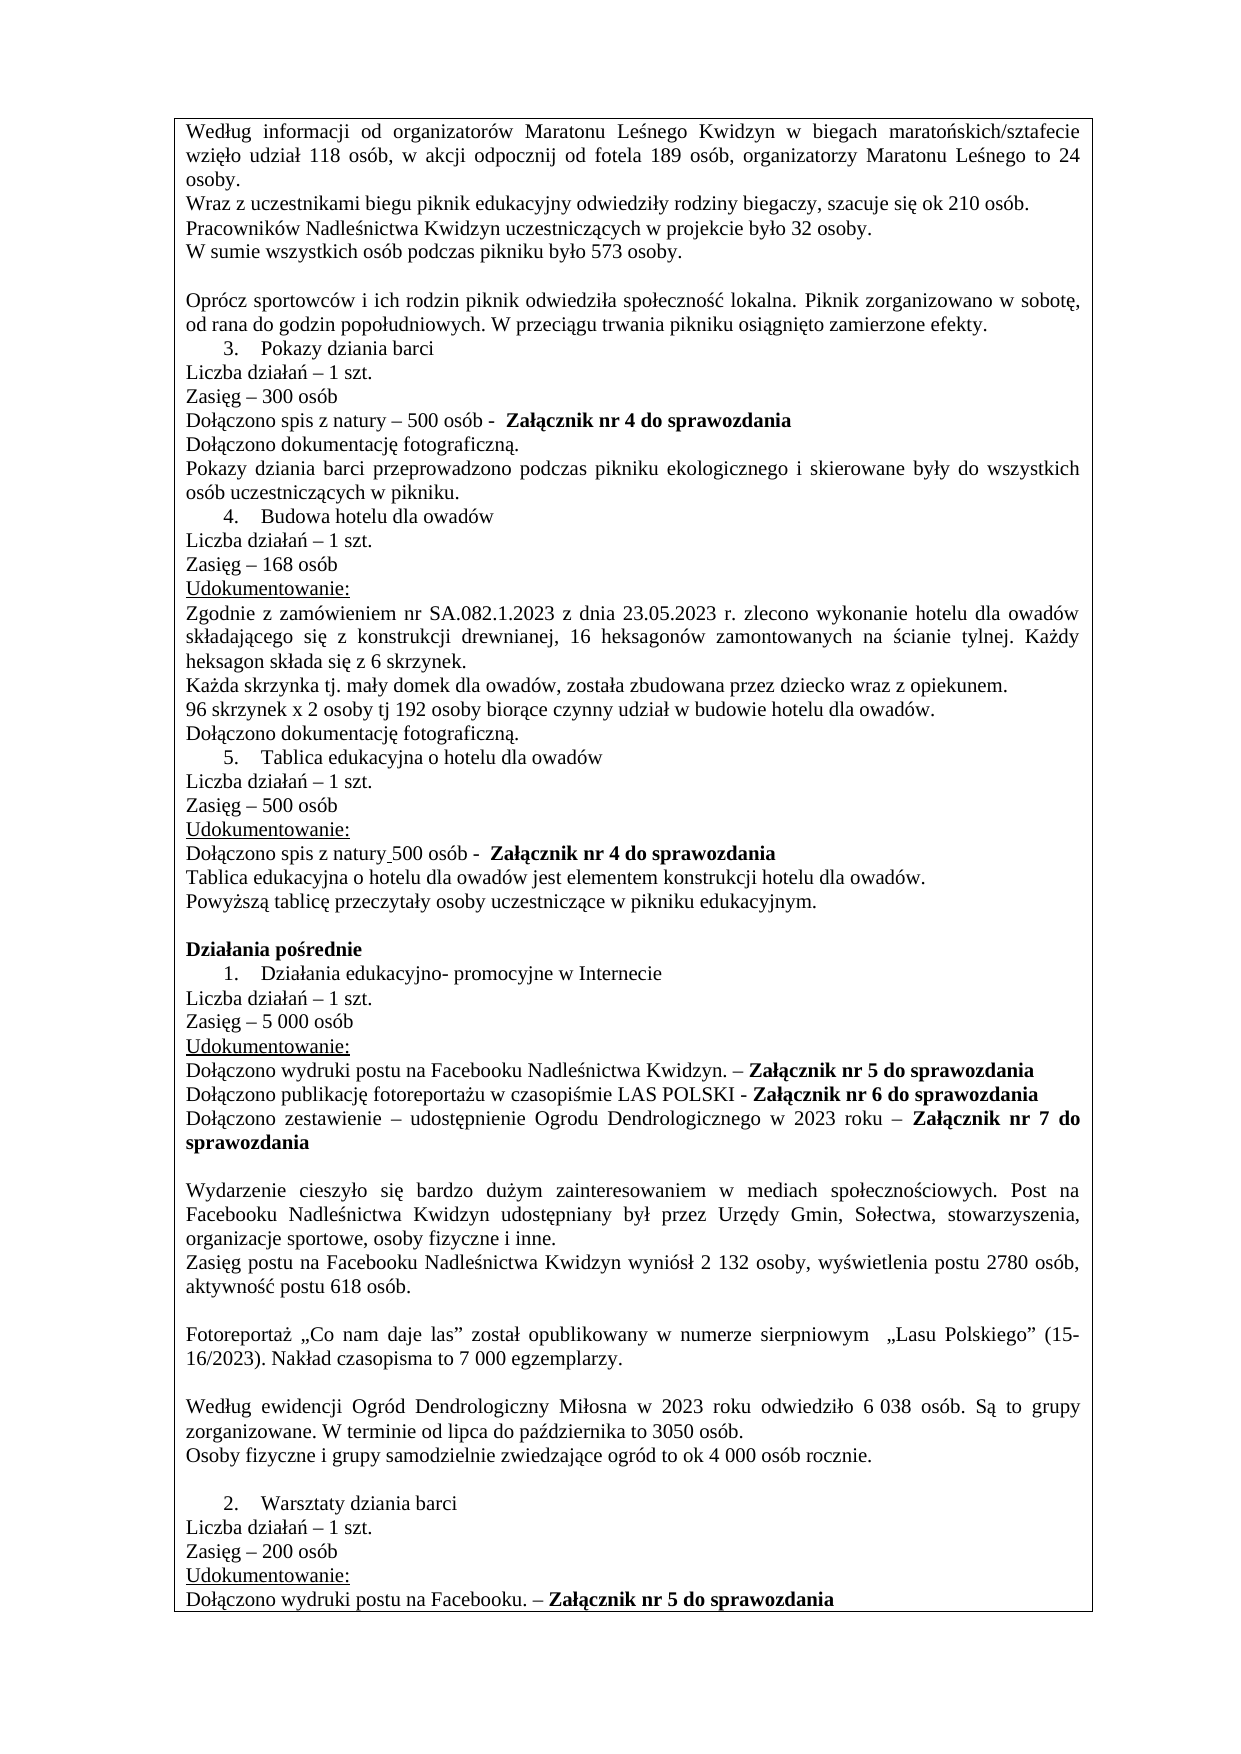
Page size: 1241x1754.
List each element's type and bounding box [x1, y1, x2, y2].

table_cell [175, 119, 1092, 1611]
